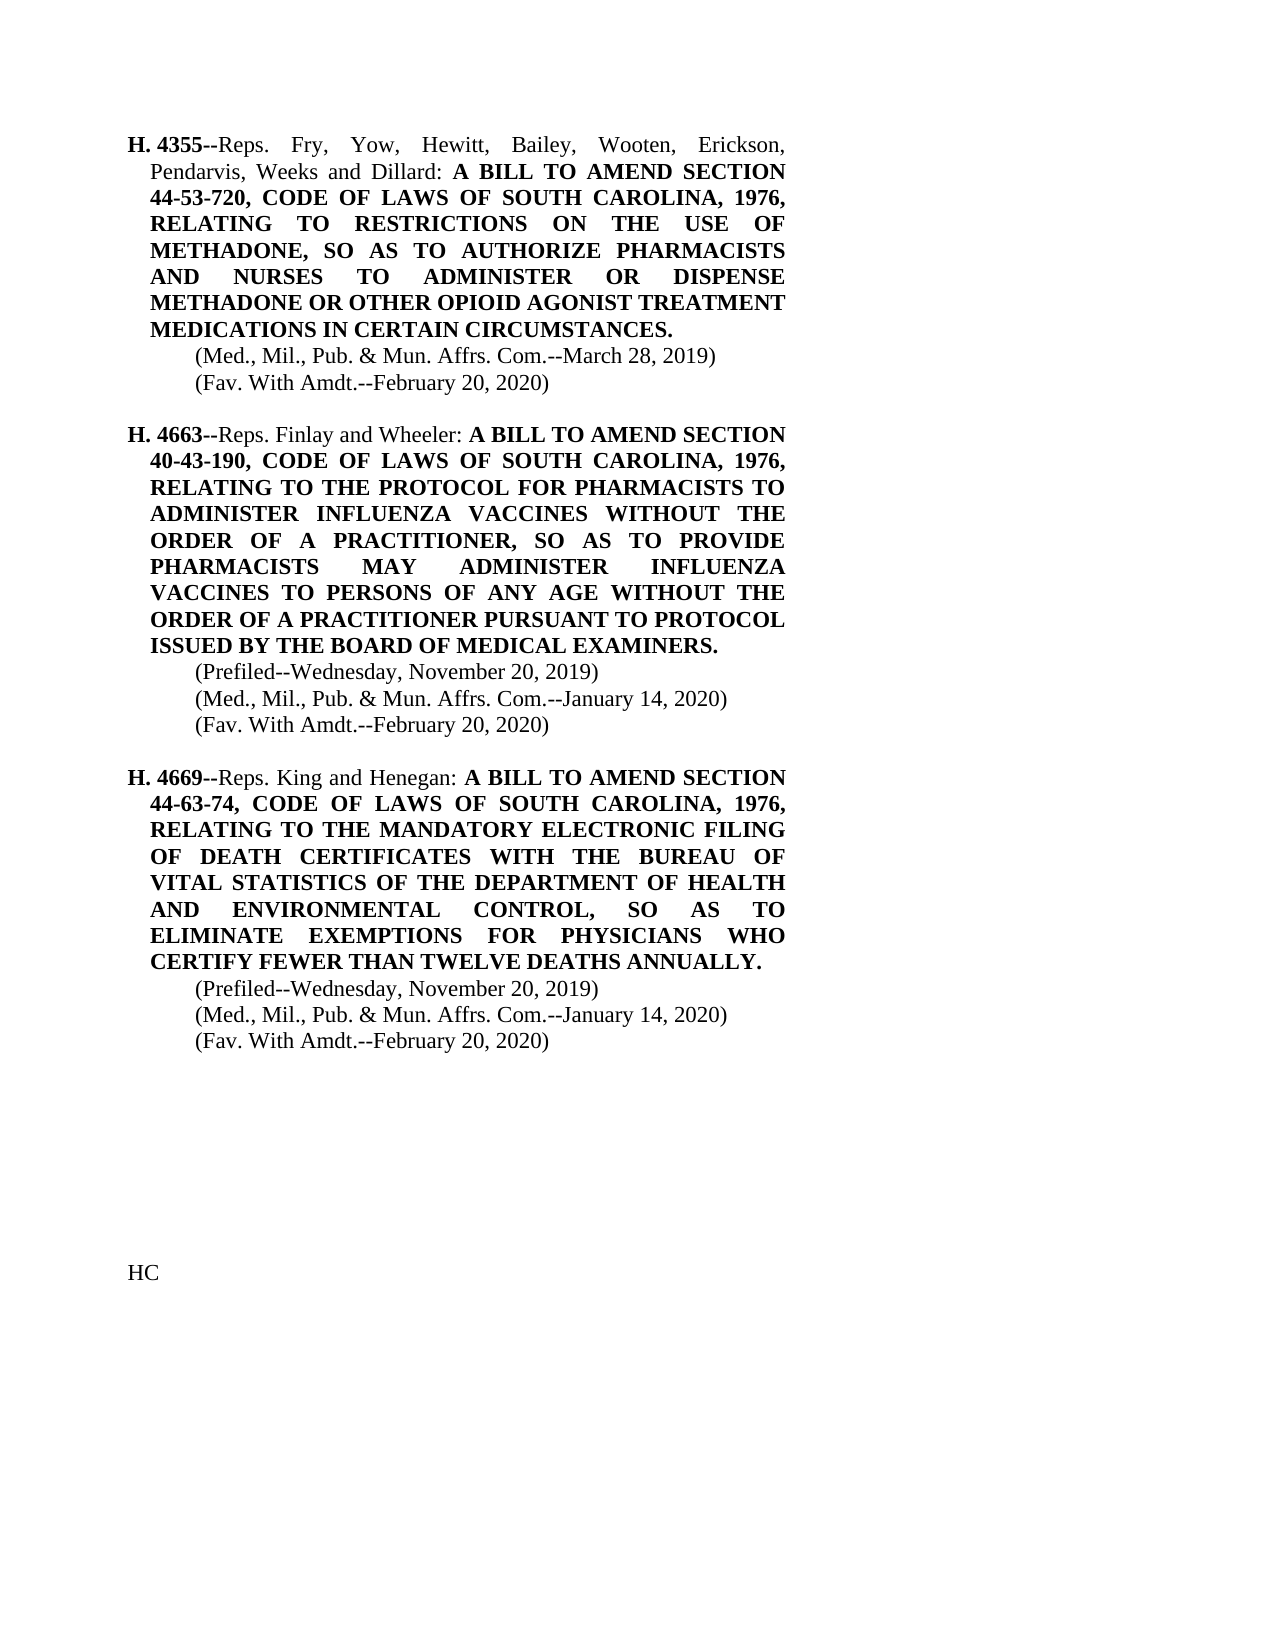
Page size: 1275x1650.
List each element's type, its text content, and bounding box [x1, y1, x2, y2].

text H. 4663--Reps. Finlay and Wheeler: A BILL TO AMEND SECTION 40-43-190, CODE OF LAWS OF SOUTH CAROLINA, 1976, RELATING TO THE PROTOCOL FOR PHARMACISTS TO ADMINISTER INFLUENZA VACCINES WITHOUT THE ORDER OF A PRACTITIONER, SO AS TO PROVIDE PHARMACISTS MAY ADMINISTER INFLUENZA VACCINES TO PERSONS OF ANY AGE WITHOUT THE ORDER OF A PRACTITIONER PURSUANT TO PROTOCOL ISSUED BY THE BOARD OF MEDICAL EXAMINERS. [127, 421, 786, 658]
text H. 4669--Reps. King and Henegan: A BILL TO AMEND SECTION 44-63-74, CODE OF LAWS OF SOUTH CAROLINA, 1976, RELATING TO THE MANDATORY ELECTRONIC FILING OF DEATH CERTIFICATES WITH THE BUREAU OF VITAL STATISTICS OF THE DEPARTMENT OF HEALTH AND ENVIRONMENTAL CONTROL, SO AS TO ELIMINATE EXEMPTIONS FOR PHYSICIANS WHO CERTIFY FEWER THAN TWELVE DEATHS ANNUALLY. [127, 764, 786, 975]
text H. 4355--Reps. Fry, Yow, Hewitt, Bailey, Wooten, Erickson, Pendarvis, Weeks and Dillard: A BILL TO AMEND SECTION 44-53-720, CODE OF LAWS OF SOUTH CAROLINA, 1976, RELATING TO RESTRICTIONS ON THE USE OF METHADONE, SO AS TO AUTHORIZE PHARMACISTS AND NURSES TO ADMINISTER OR DISPENSE METHADONE OR OTHER OPIOID AGONIST TREATMENT MEDICATIONS IN CERTAIN CIRCUMSTANCES. [127, 131, 786, 342]
text (Prefiled--Wednesday, November 20, 2019) [195, 658, 786, 685]
text (Prefiled--Wednesday, November 20, 2019) [195, 975, 786, 1001]
text (Med., Mil., Pub. & Mun. Affrs. Com.--January 14, 2020) [195, 685, 786, 711]
text (Med., Mil., Pub. & Mun. Affrs. Com.--March 28, 2019) [195, 342, 786, 368]
text (Fav. With Amdt.--February 20, 2020) [195, 1027, 786, 1054]
text (Med., Mil., Pub. & Mun. Affrs. Com.--January 14, 2020) [195, 1001, 786, 1027]
text (Fav. With Amdt.--February 20, 2020) [195, 368, 786, 395]
text (Fav. With Amdt.--February 20, 2020) [195, 711, 786, 737]
